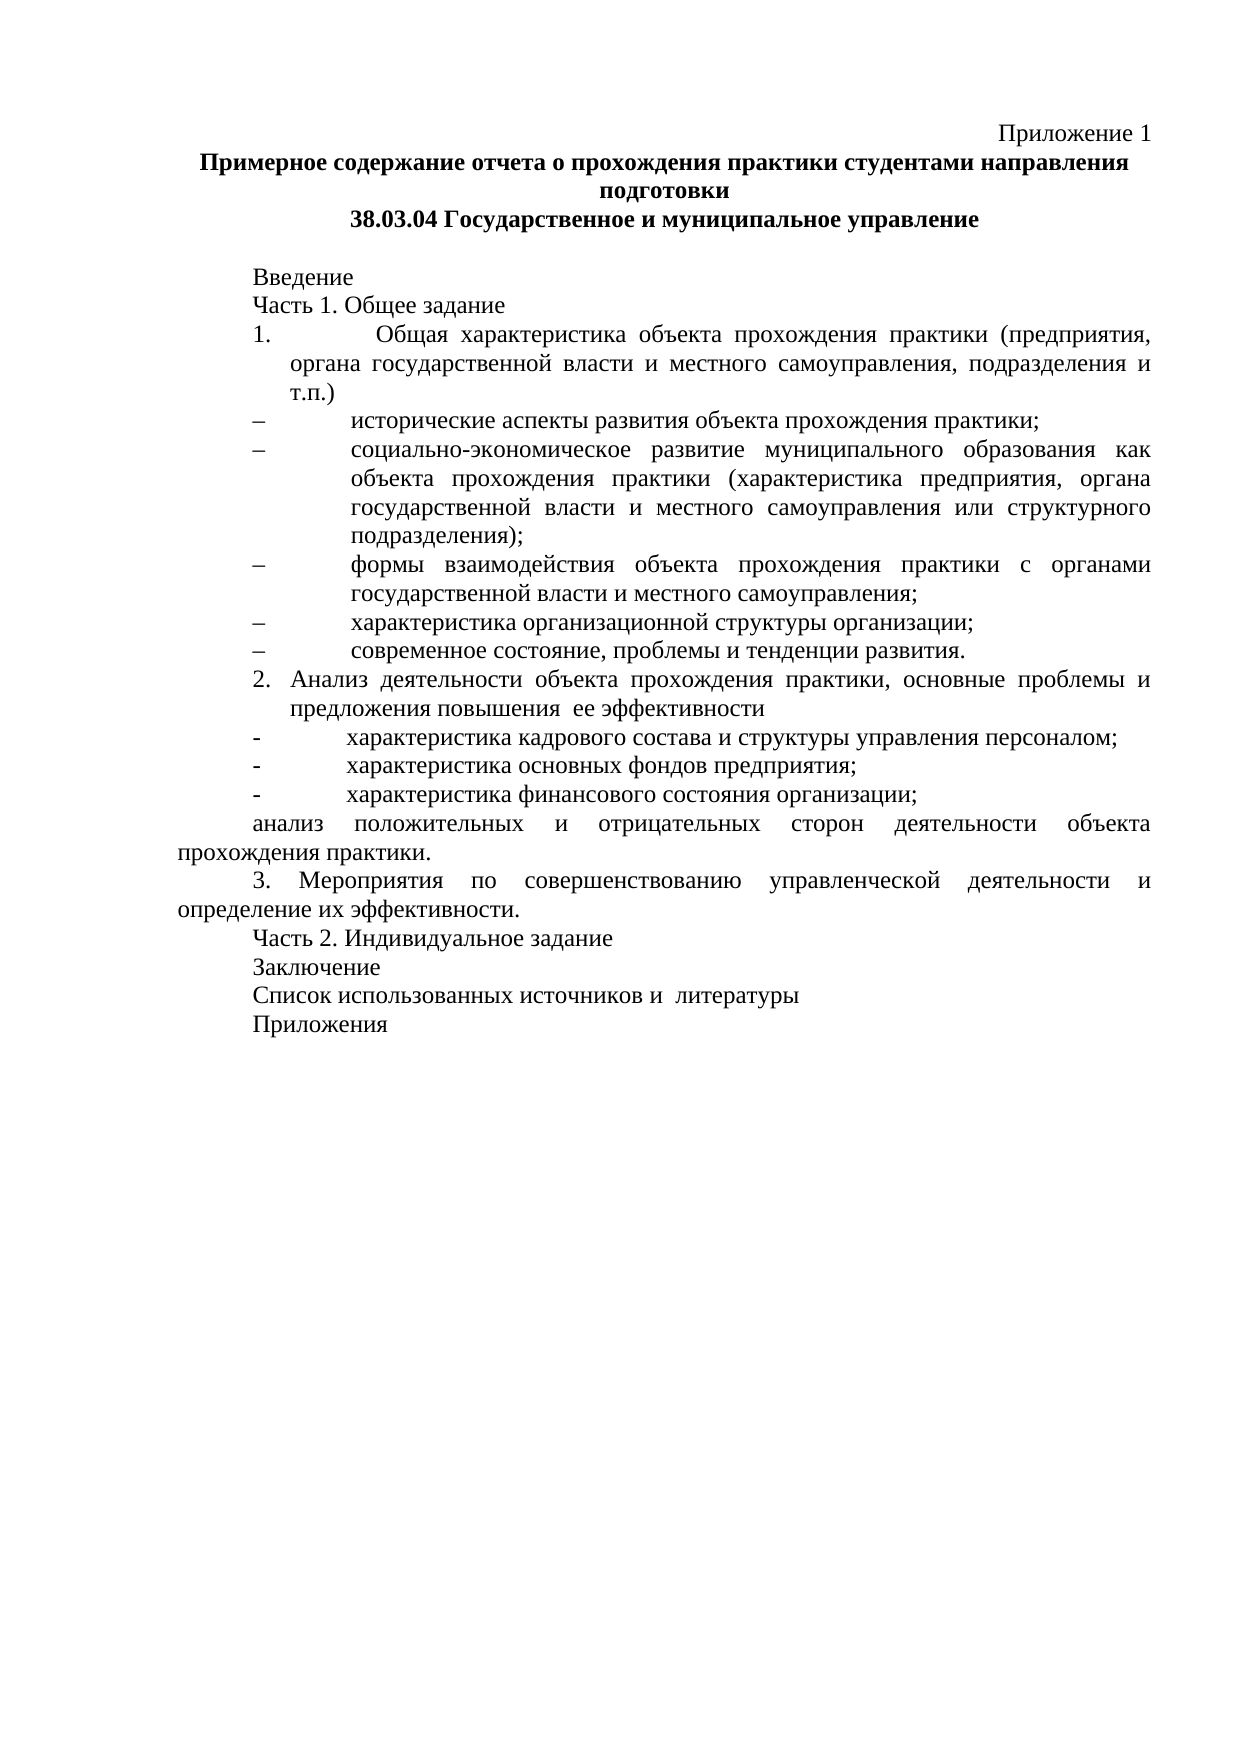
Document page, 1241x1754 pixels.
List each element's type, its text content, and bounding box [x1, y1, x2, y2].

text - характеристика финансового состояния организации; [177, 779, 1152, 808]
text Приложения [252, 1009, 1152, 1038]
text 3. Мероприятия по совершенствованию управленческой деятельности и определение их эффективности. [177, 866, 1152, 923]
list Общая характеристика объекта прохождения практики (предприятия, органа государственной власти и местного самоуправления, подразделения и т.п.) [252, 319, 1152, 406]
list формы взаимодействия объекта прохождения практики с органами государственной власти и местного самоуправления; [252, 549, 1152, 607]
list Анализ деятельности объекта прохождения практики, основные проблемы и предложения повышения ее эффективности [252, 664, 1152, 722]
text анализ положительных и отрицательных сторон деятельности объекта прохождения практики. [177, 808, 1152, 866]
list характеристика организационной структуры организации; [252, 607, 1152, 636]
list исторические аспекты развития объекта прохождения практики; [252, 406, 1152, 434]
text 38.03.04 Государственное и муниципальное управление [177, 204, 1152, 233]
text - характеристика кадрового состава и структуры управления персоналом; [177, 722, 1152, 751]
text Список использованных источников и литературы [252, 981, 1152, 1009]
text Введение [177, 262, 1152, 291]
text Часть 2. Индивидуальное задание [252, 923, 1152, 952]
text Заключение [252, 952, 1152, 981]
text Приложение 1 [177, 118, 1152, 147]
text - характеристика основных фондов предприятия; [177, 751, 1152, 779]
text Часть 1. Общее задание [177, 291, 1152, 319]
list современное состояние, проблемы и тенденции развития. [252, 636, 1152, 664]
list социально-экономическое развитие муниципального образования как объекта прохождения практики (характеристика предприятия, органа государственной власти и местного самоуправления или структурного подразделения); [252, 434, 1152, 549]
text Примерное содержание отчета о прохождения практики студентами направления подготовки [177, 147, 1152, 204]
